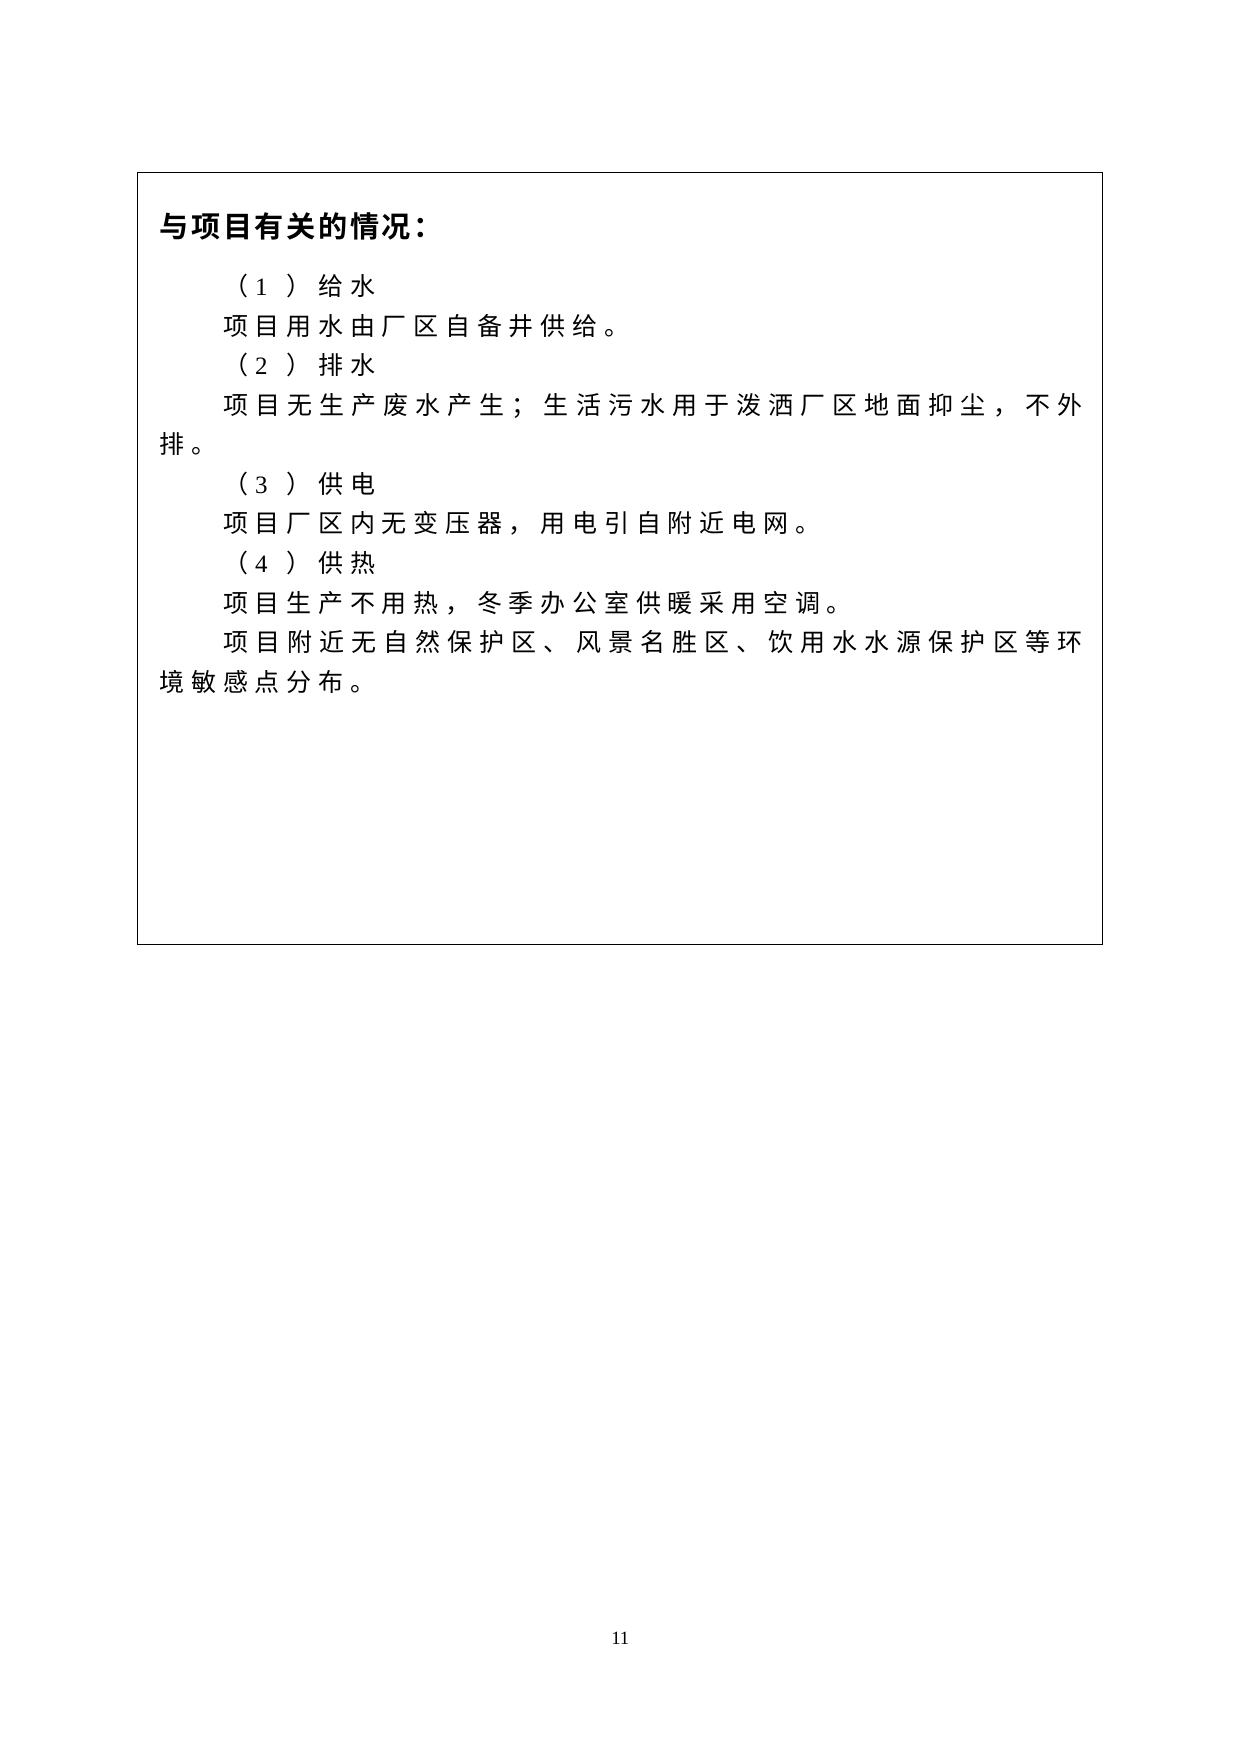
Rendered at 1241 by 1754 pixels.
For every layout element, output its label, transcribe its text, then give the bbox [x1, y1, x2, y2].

table_cell 与项目有关的情况： （1）给水 项目用水由厂区自备井供给。 （2）排水 项目无生产废水产生；生活污水用于泼洒厂区地面抑尘，不外排。 （3）供电 项目厂区内无变压器，用电引自附近电网。 （4）供热 项目生产不用热，冬季办公室供暖采用空调。 项目附近无自然保护区、风景名胜区、饮用水水源保护区等环境敏感点分布。 [138, 173, 1102, 943]
